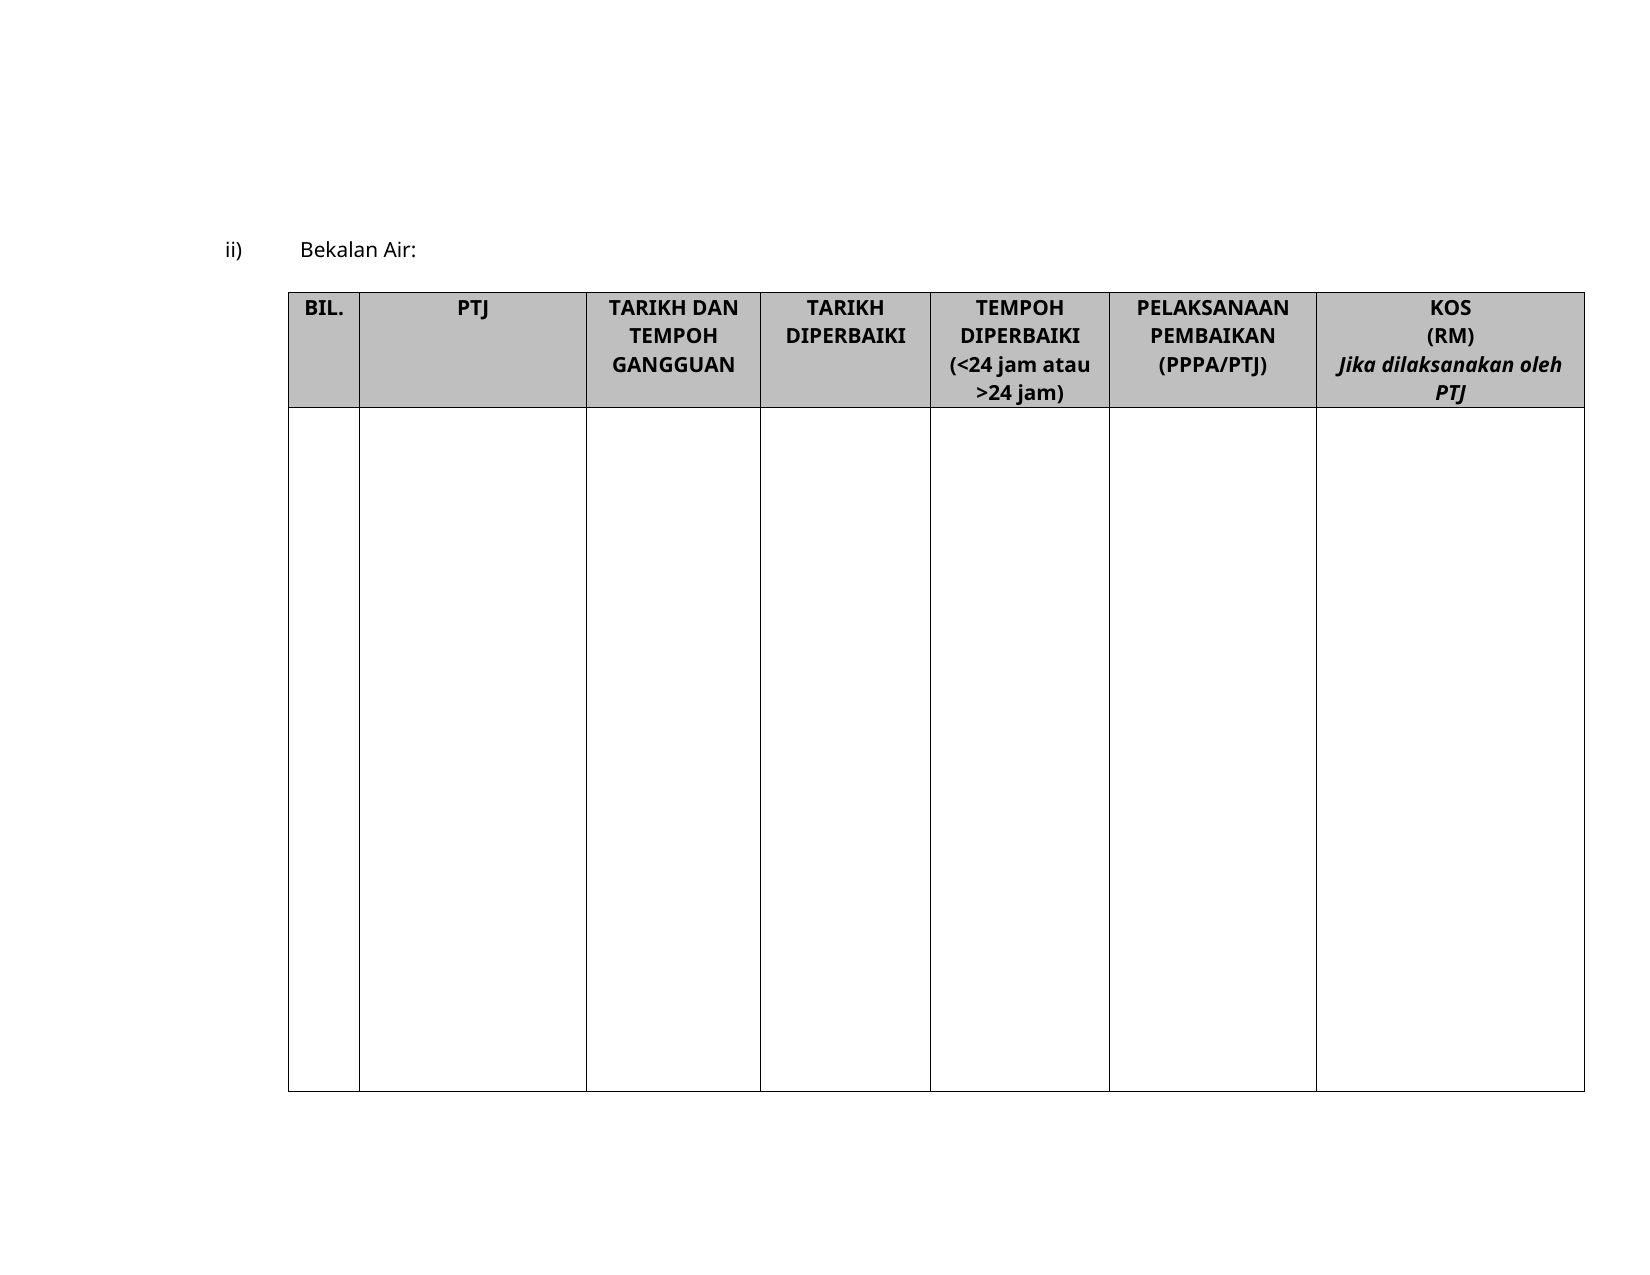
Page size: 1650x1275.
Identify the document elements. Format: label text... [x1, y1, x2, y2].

table_cell [761, 408, 930, 1091]
table_header TARIKH DIPERBAIKI [761, 293, 930, 407]
table_header PTJ [360, 293, 586, 407]
table_header TEMPOH DIPERBAIKI (<24 jam atau >24 jam) [931, 293, 1109, 407]
list Bekalan Air: [225, 235, 1500, 264]
table_cell [1317, 408, 1584, 1091]
table_header PELAKSANAAN PEMBAIKAN (PPPA/PTJ) [1110, 293, 1316, 407]
table_header BIL. [289, 293, 359, 407]
table_cell [587, 408, 760, 1091]
table_cell [360, 408, 586, 1091]
table_cell [1110, 408, 1316, 1091]
table_header TARIKH DAN TEMPOH GANGGUAN [587, 293, 760, 407]
table_header KOS (RM) Jika dilaksanakan oleh PTJ [1317, 293, 1584, 407]
table_cell [289, 408, 359, 1091]
table_cell [931, 408, 1109, 1091]
